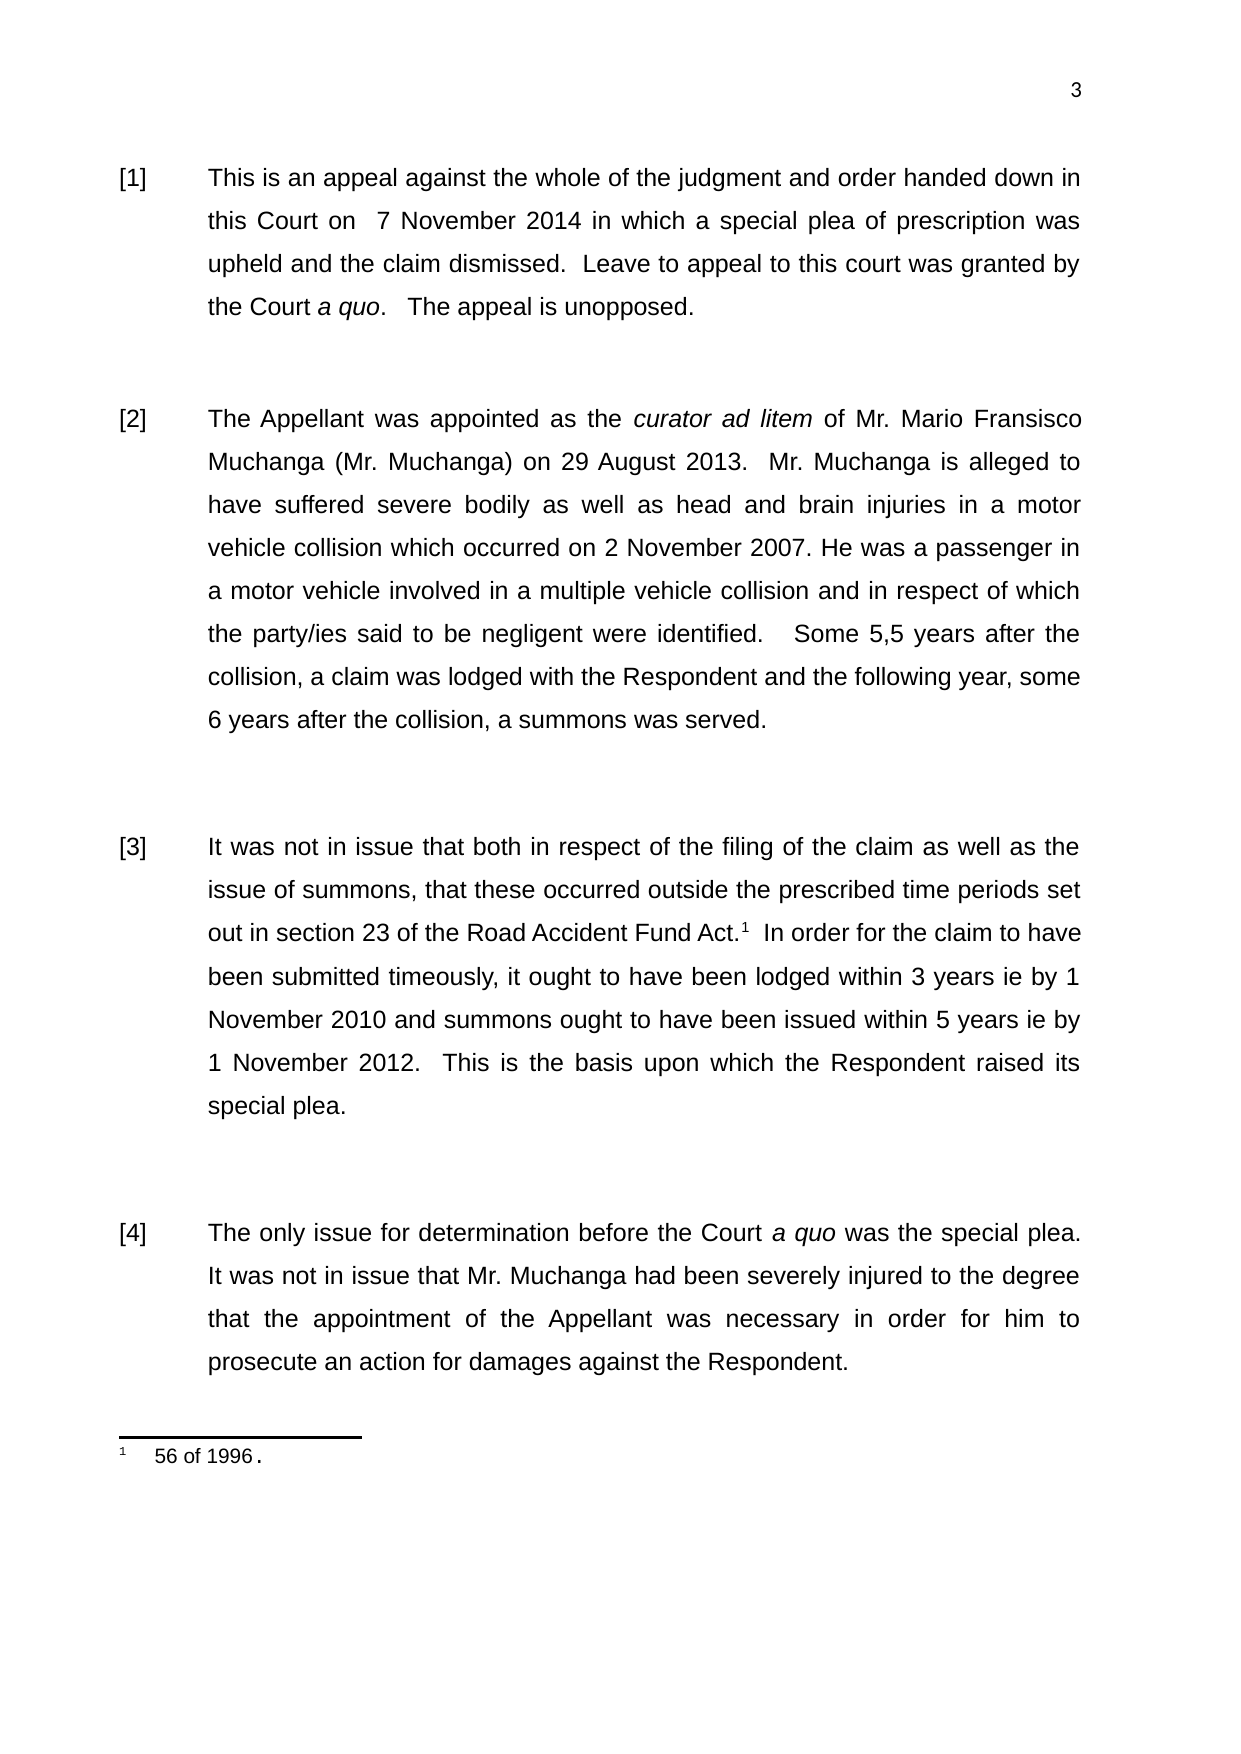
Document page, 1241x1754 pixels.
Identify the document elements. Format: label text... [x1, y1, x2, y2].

text [4] The only issue for determination before the Court a quo was the special plea. It was not in issue that Mr. Muchanga had been severely injured to the degree that the appointment of the Appellant was necessary in order for him to prosecute an action for damages against the Respondent. [119, 1218, 1082, 1376]
text [1] This is an appeal against the whole of the judgment and order handed down in this Court on 7 November 2014 in which a special plea of prescription was upheld and the claim dismissed. Leave to appeal to this court was granted by the Court a quo. The appeal is unopposed. [119, 163, 1082, 321]
text [3] It was not in issue that both in respect of the filing of the claim as well as the issue of summons, that these occurred outside the prescribed time periods set out in section 23 of the Road Accident Fund Act. In order for the claim to have been submitted timeously, it ought to have been lodged within 3 years ie by 1 November 2010 and summons ought to have been issued within 5 years ie by 1 November 2012. This is the basis upon which the Respondent raised its special plea. [119, 832, 1082, 1120]
text [2] The Appellant was appointed as the curator ad litem of Mr. Mario Fransisco Muchanga (Mr. Muchanga) on 29 August 2013. Mr. Muchanga is alleged to have suffered severe bodily as well as head and brain injuries in a motor vehicle collision which occurred on 2 November 2007. He was a passenger in a motor vehicle involved in a multiple vehicle collision and in respect of which the party/ies said to be negligent were identified. Some 5,5 years after the collision, a claim was lodged with the Respondent and the following year, some 6 years after the collision, a summons was served. [119, 404, 1082, 734]
